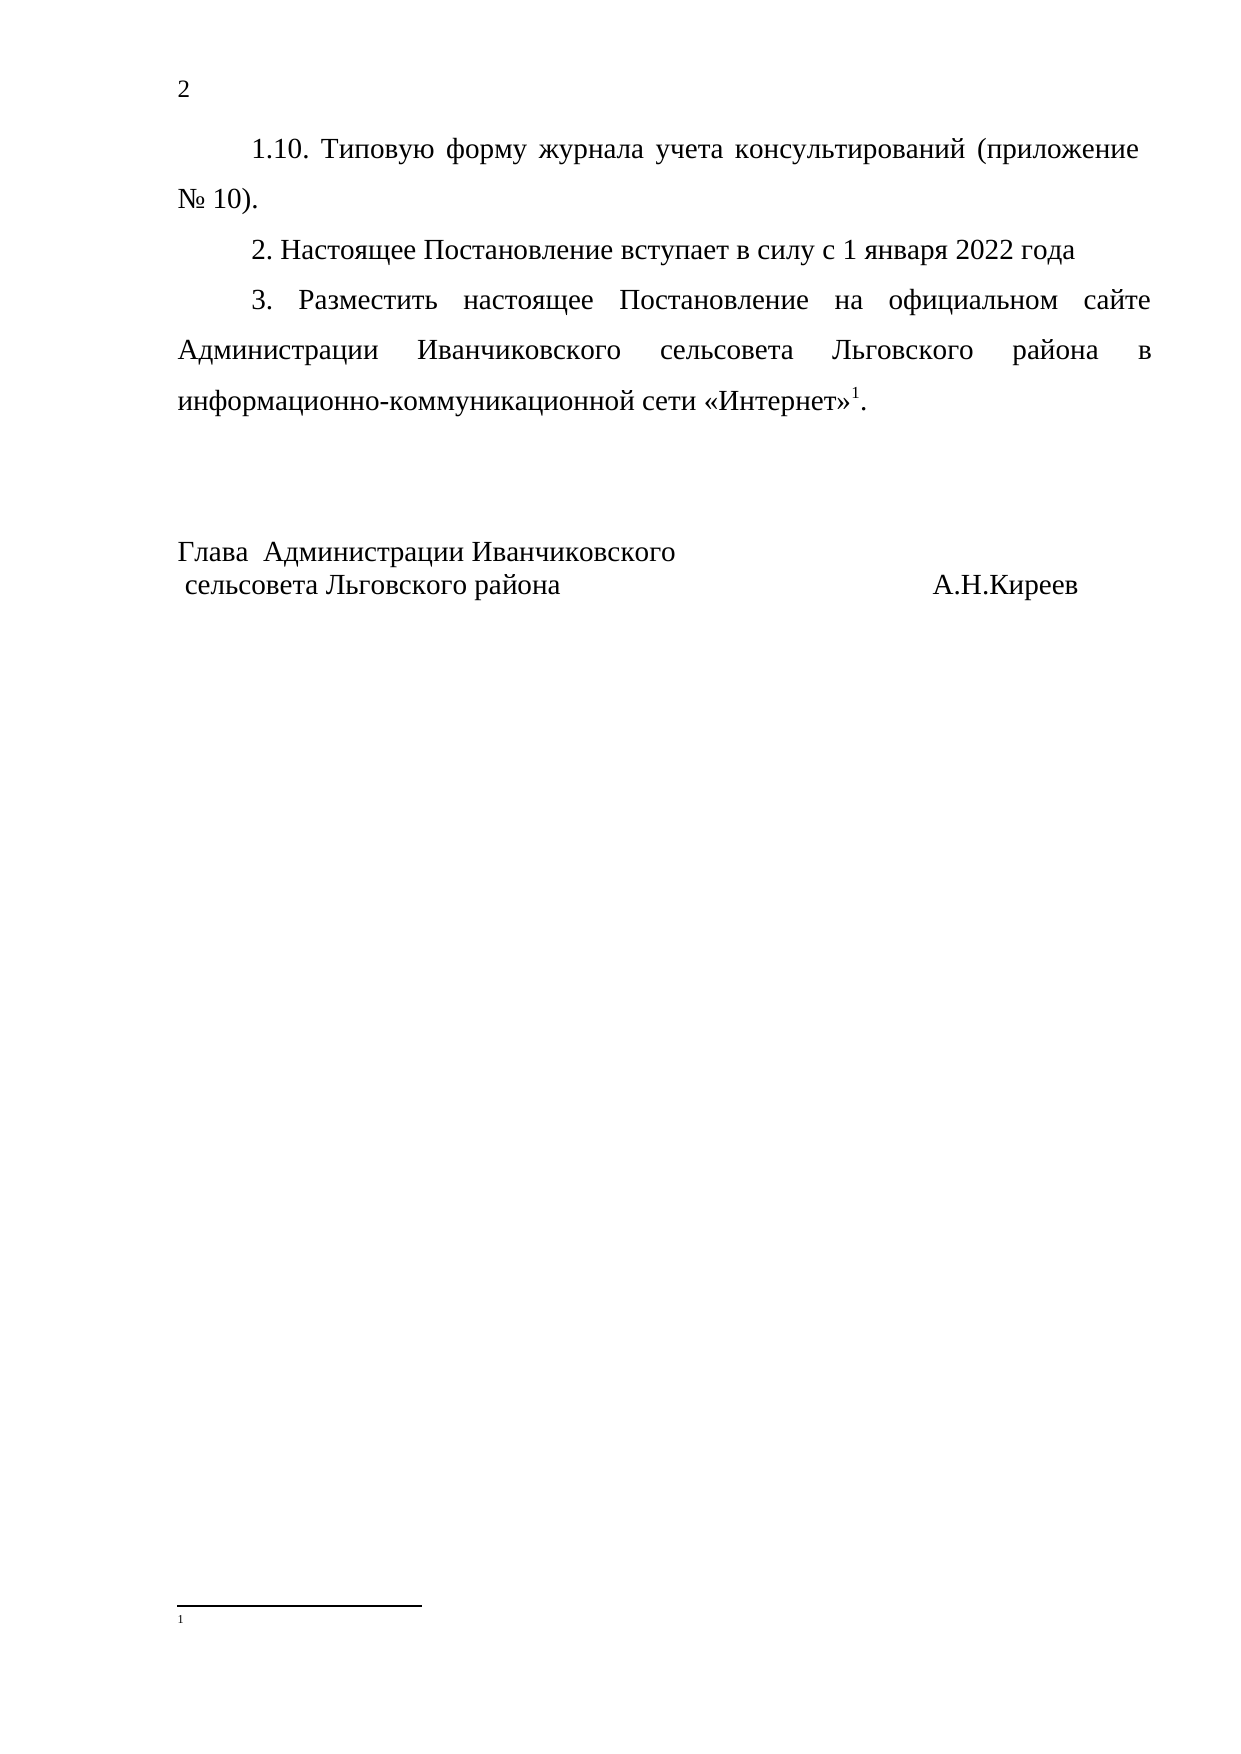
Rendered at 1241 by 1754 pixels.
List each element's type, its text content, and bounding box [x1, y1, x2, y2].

text сельсовета Льговского района А.Н.Киреев [177, 567, 1152, 601]
text Глава Администрации Иванчиковского [177, 534, 1152, 567]
text 2. Настоящее Постановление вступает в силу с 1 января 2022 года [177, 232, 1152, 265]
text 3. Разместить настоящее Постановление на официальном сайте Администрации Иванчиковского сельсовета Льговского района в информационно-коммуникационной сети «Интернет». [177, 282, 1152, 416]
text 1.10. Типовую форму журнала учета консультирований (приложение № 10). [177, 131, 1152, 215]
